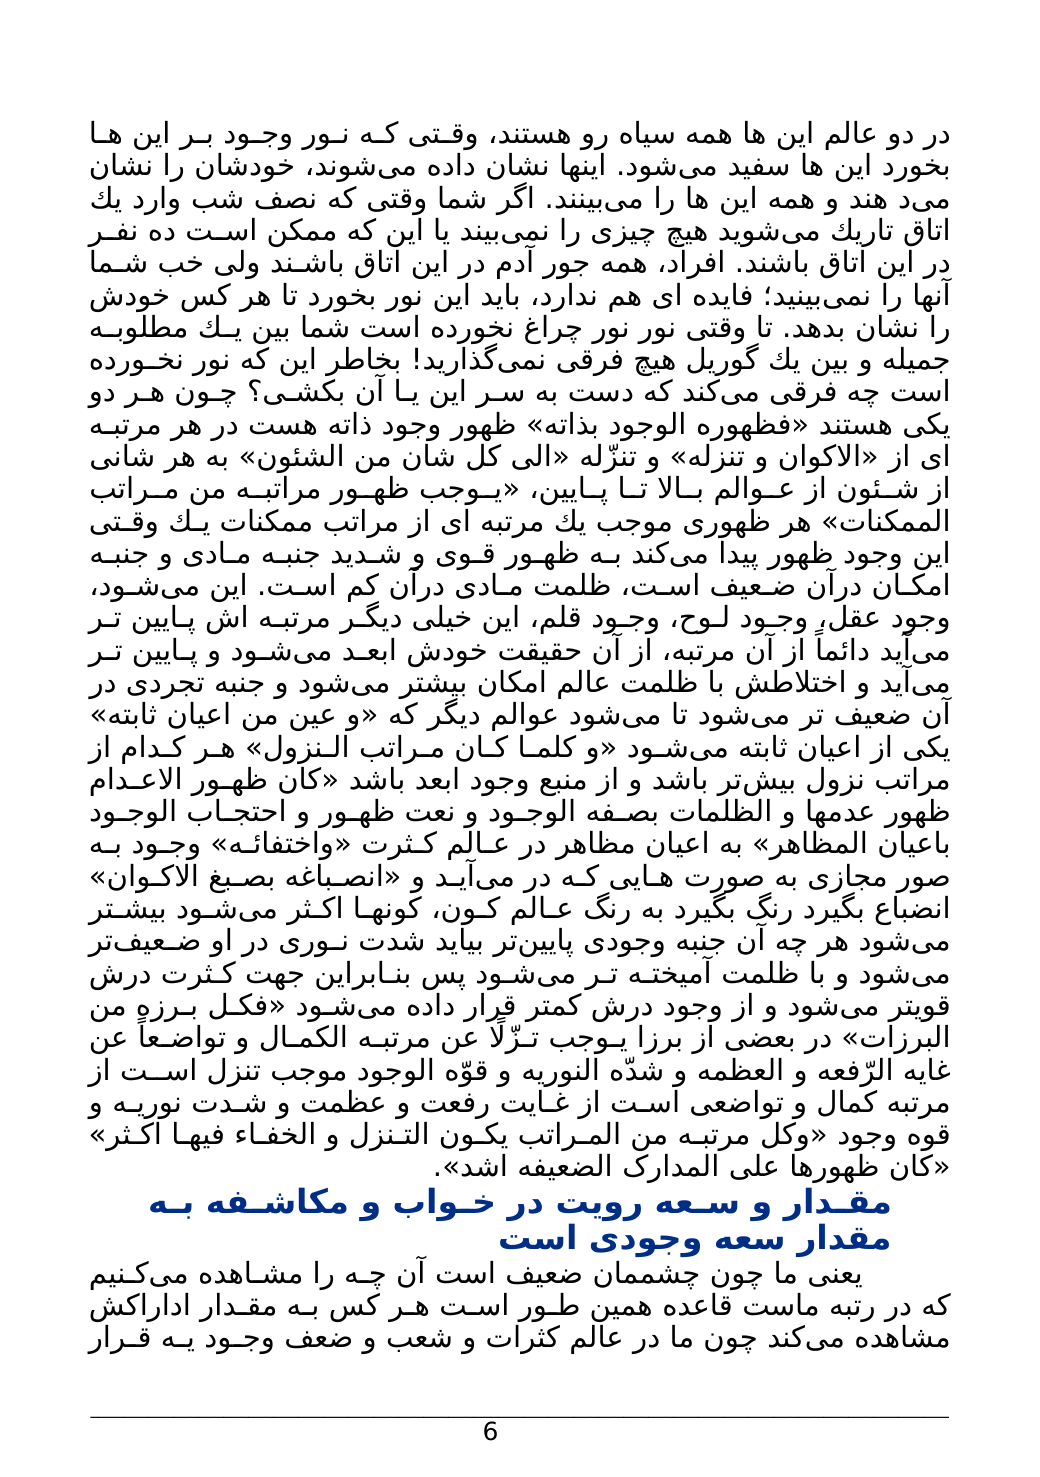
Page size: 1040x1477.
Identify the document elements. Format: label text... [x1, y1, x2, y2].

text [89, 118, 951, 1184]
subtitle مقدار و سعه رویت در خواب و مكاشفه به مقدار سعه وجودى است [148, 1184, 892, 1257]
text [89, 1257, 951, 1354]
